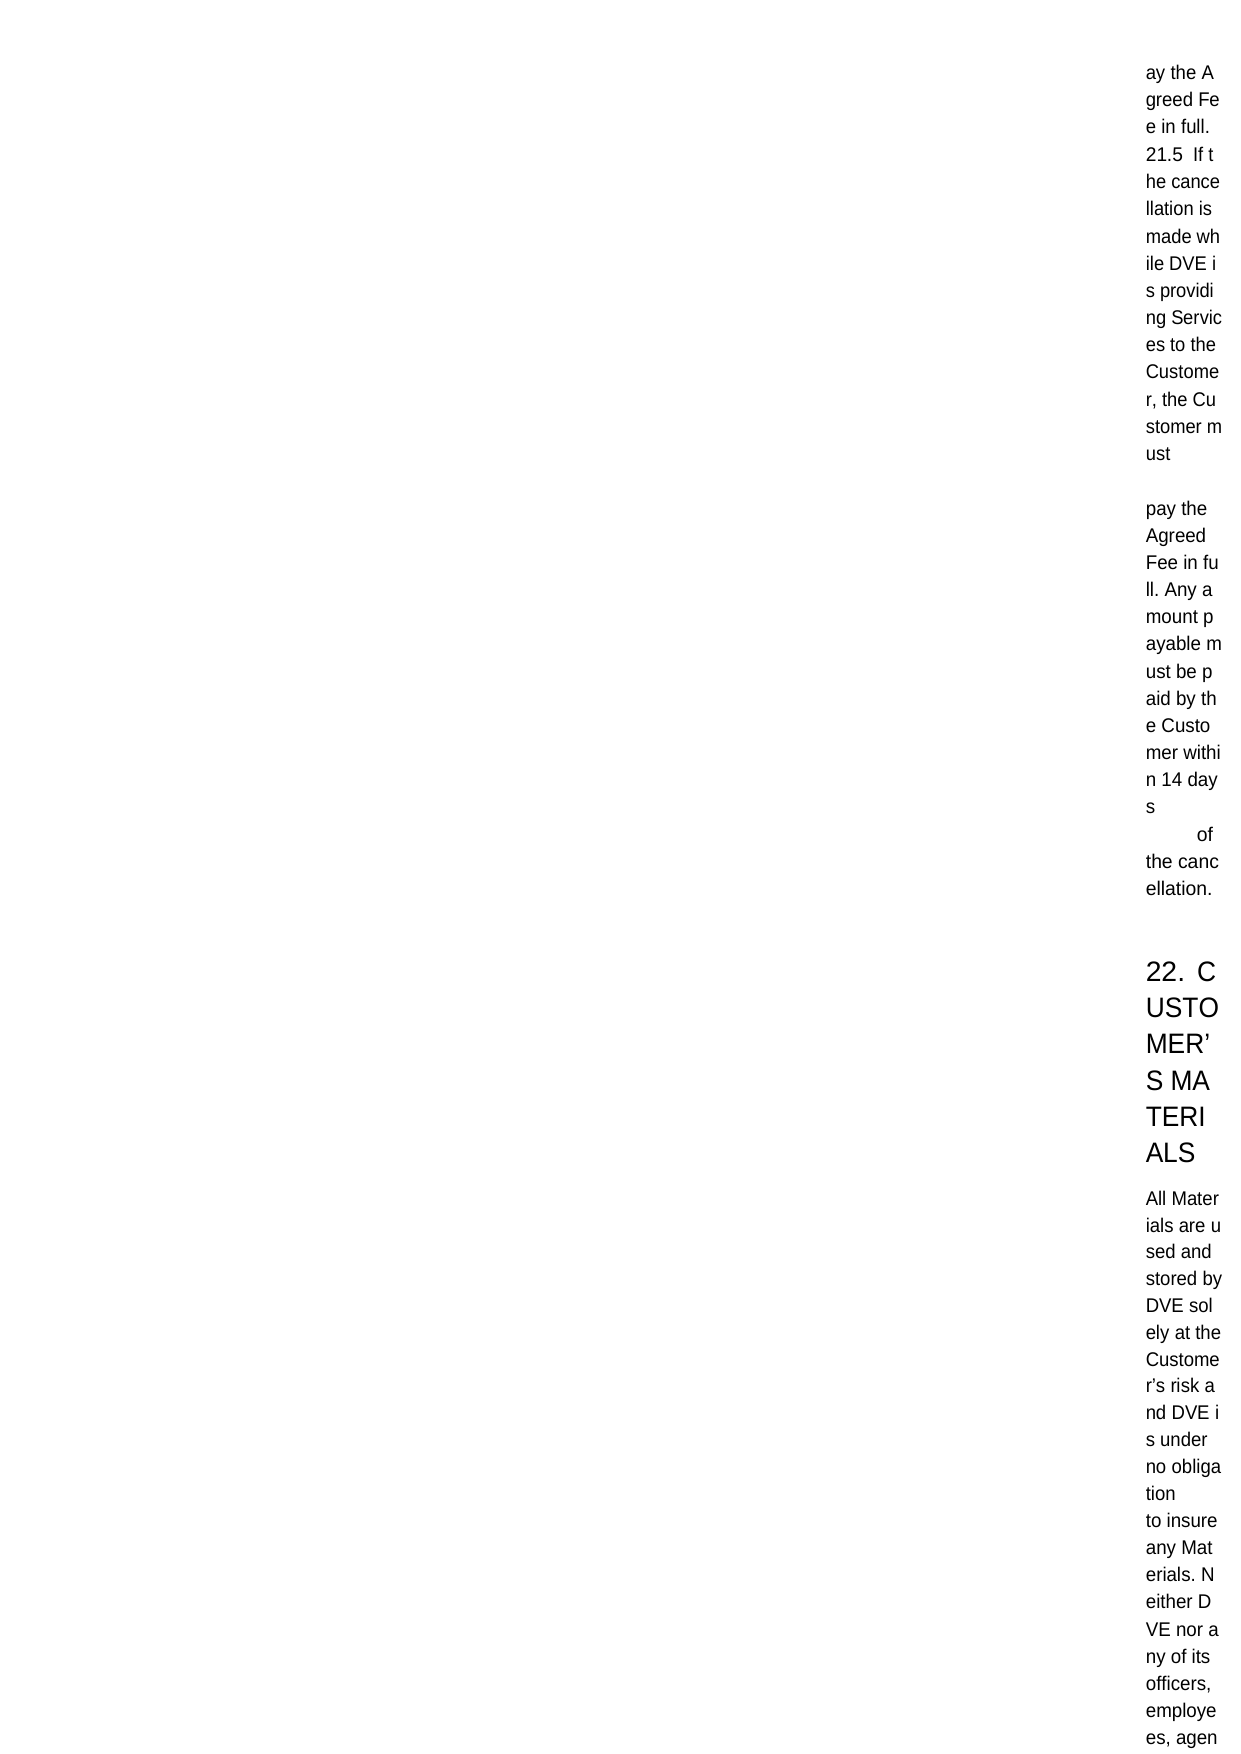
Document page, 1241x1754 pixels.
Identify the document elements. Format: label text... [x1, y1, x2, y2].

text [1146, 1506, 1222, 1750]
text 21.5 If the cancellation is made while DVE is providing Services to the Customer, the Customer must pay the Agreed Fee in full. Any amount payable must be paid by the Customer within 14 days of the cancellation. [1146, 140, 1222, 901]
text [1146, 58, 1222, 139]
text 22. CUSTOMER’S MATERIALS [1146, 952, 1222, 1170]
text All Materials are used and stored by DVE solely at the Customer’s risk and DVE is under no obligation [1146, 1184, 1222, 1505]
